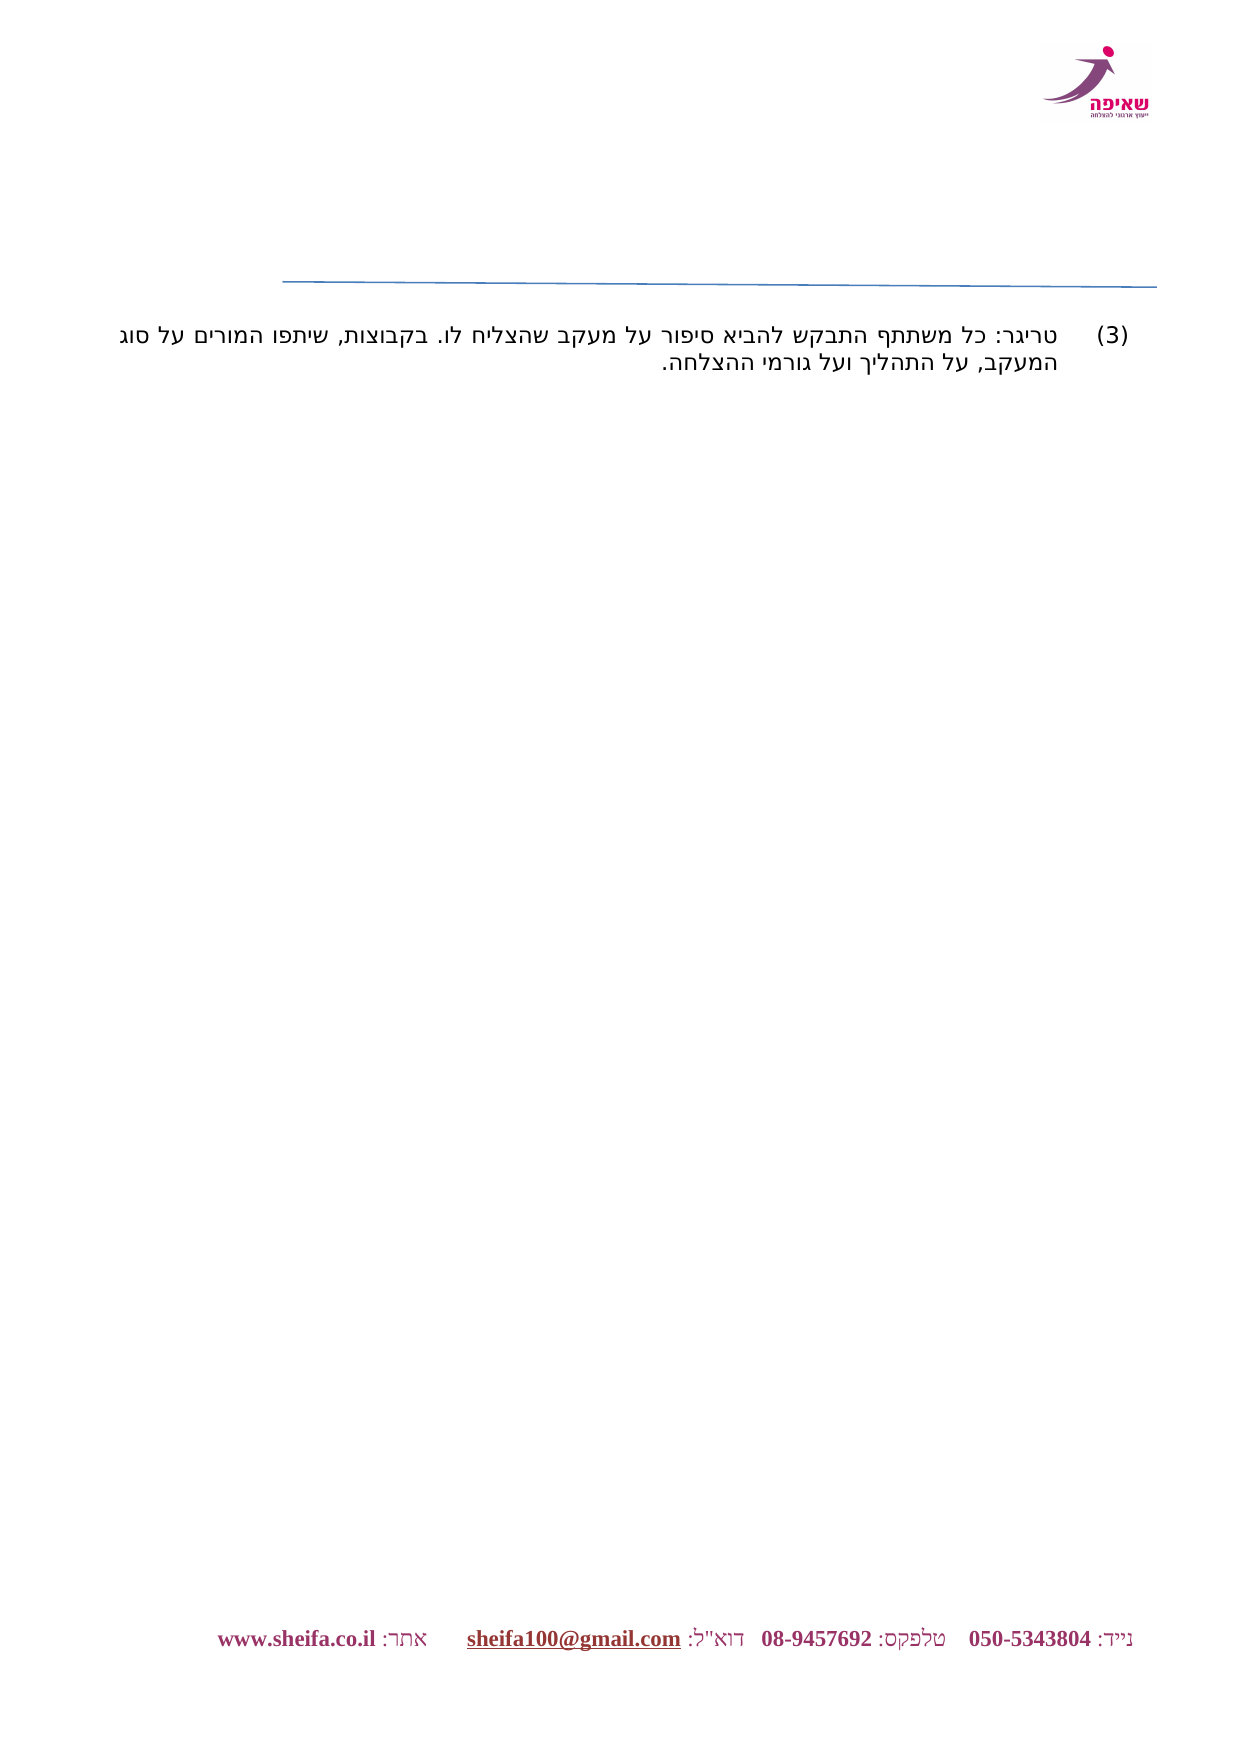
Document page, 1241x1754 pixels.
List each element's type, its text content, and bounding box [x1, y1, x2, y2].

list טריגר: כל משתתף התבקש להביא סיפור על מעקב שהצליח לו. בקבוצות, שיתפו המורים על סוג המעקב, על התהליך ועל גורמי ההצלחה. [118, 322, 1096, 376]
picture [1040, 43, 1153, 122]
